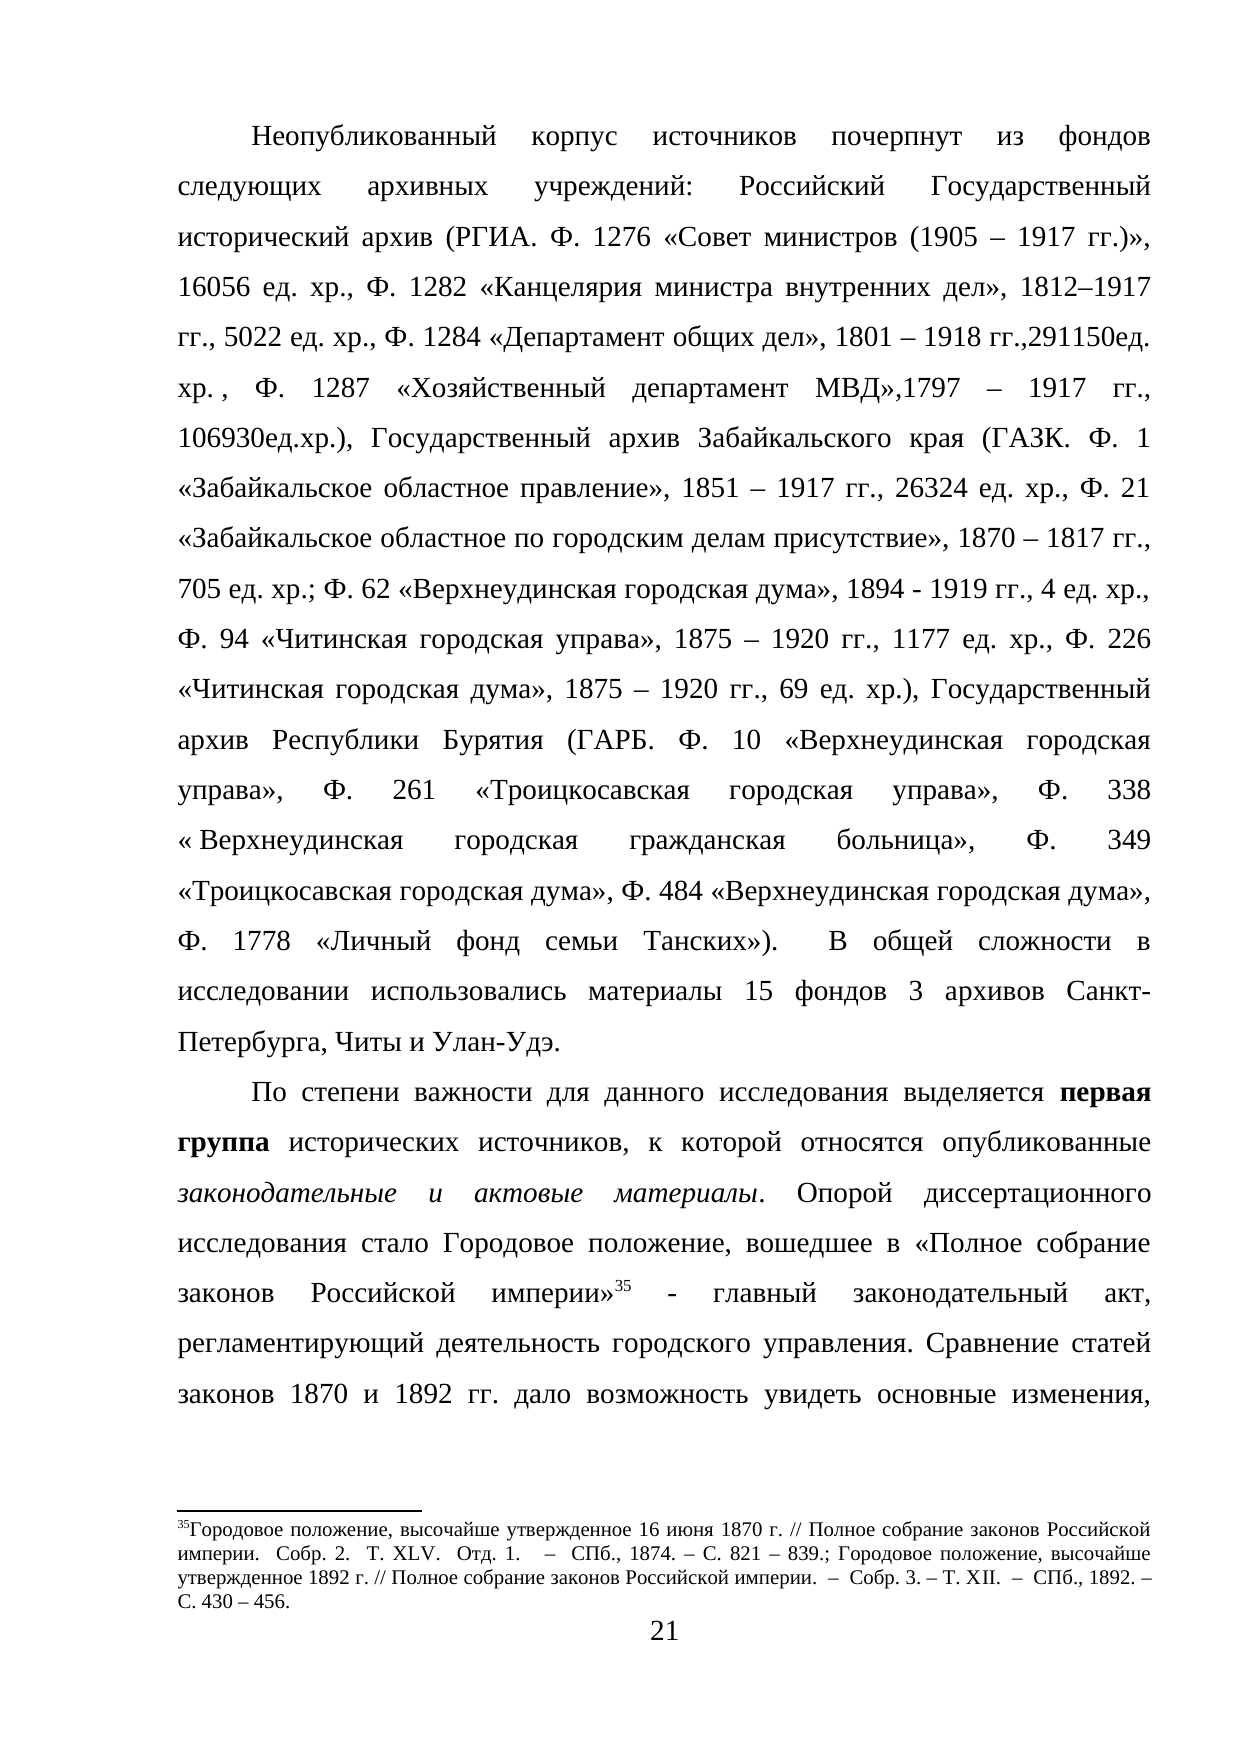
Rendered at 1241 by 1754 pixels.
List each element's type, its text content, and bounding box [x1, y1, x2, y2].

text Неопубликованный корпус источников почерпнут из фондов следующих архивных учреждений: Российский Государственный исторический архив (РГИА. Ф. 1276 «Совет министров (1905 – 1917 гг.)», 16056 eд. xр., Ф. 1282 «Канцелярия министра внутренних дел», 1812–1917 гг., 5022 eд. xр., Ф. 1284 «Департамент общих дел», 1801 – 1918 гг.,291150eд. xр. , Ф. 1287 «Хозяйственный департамент МВД»,1797 – 1917 гг., 106930eд.xр.), Государственный архив Забайкальского края (ГАЗК. Ф. 1 «Забайкальское областное правление», 1851 – 1917 гг., 26324 ед. хр., Ф. 21 «Забайкальское областное по городским делам присутствие», 1870 – 1817 гг., 705 ед. хр.; Ф. 62 «Верхнеудинская городская дума», 1894 - 1919 гг., 4 ед. хр., Ф. 94 «Читинская городская управа», 1875 – 1920 гг., 1177 ед. хр., Ф. 226 «Читинская городская дума», 1875 – 1920 гг., 69 ед. хр.), Государственный архив Республики Бурятия (ГАРБ. Ф. 10 «Верхнеудинская городская управа», Ф. 261 «Троицкосавская городская управа», Ф. 338 « Верхнеудинская городская гражданская больница», Ф. 349 «Троицкосавская городская дума», Ф. 484 «Верхнеудинская городская дума», Ф. 1778 «Личный фонд семьи Танских»). В общей сложности в исследовании использовались материалы 15 фондов 3 архивов Санкт-Петербурга, Читы и Улан-Удэ. [177, 118, 1152, 1057]
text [177, 1074, 1152, 1409]
